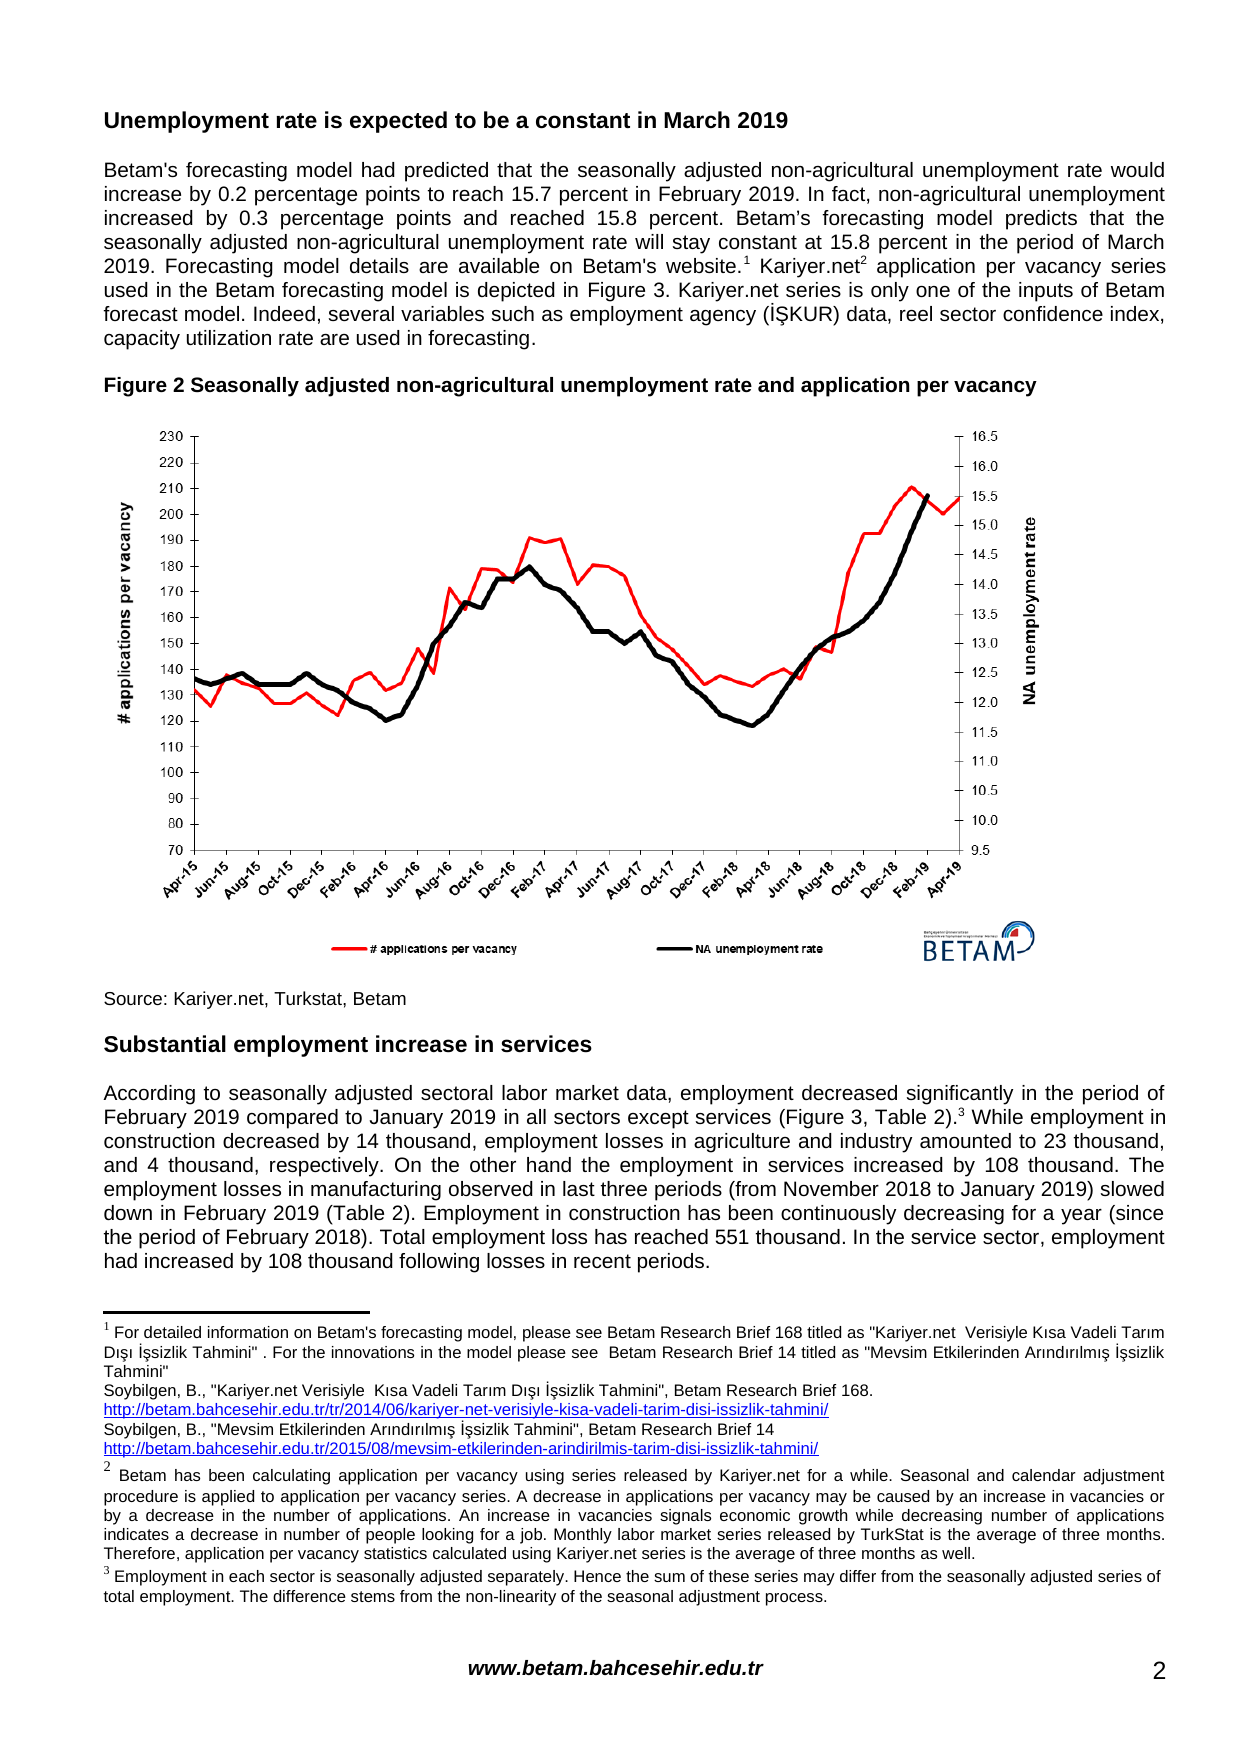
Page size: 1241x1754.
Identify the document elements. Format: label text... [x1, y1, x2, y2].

text Unemployment rate is expected to be a constant in March 2019 [103, 107, 1166, 134]
text Figure 2 Seasonally adjusted non-agricultural unemployment rate and application per vacancy [103, 373, 1166, 397]
text According to seasonally adjusted sectoral labor market data, employment decreased significantly in the period of February 2019 compared to January 2019 in all sectors except services (Figure 3, Table 2). While employment in construction decreased by 14 thousand, employment losses in agriculture and industry amounted to 23 thousand, and 4 thousand, respectively. On the other hand the employment in services increased by 108 thousand. The employment losses in manufacturing observed in last three periods (from November 2018 to January 2019) slowed down in February 2019 (Table 2). Employment in construction has been continuously decreasing for a year (since the period of February 2018). Total employment loss has reached 551 thousand. In the service sector, employment had increased by 108 thousand following losses in recent periods. [103, 1081, 1166, 1273]
text Substantial employment increase in services [103, 1031, 1166, 1057]
picture [103, 397, 1068, 988]
text Betam's forecasting model had predicted that the seasonally adjusted non-agricultural unemployment rate would increase by 0.2 percentage points to reach 15.7 percent in February 2019. In fact, non-agricultural unemployment increased by 0.3 percentage points and reached 15.8 percent. Betam’s forecasting model predicts that the seasonally adjusted non-agricultural unemployment rate will stay constant at 15.8 percent in the period of March 2019. Forecasting model details are available on Betam's website. Kariyer.net application per vacancy series used in the Betam forecasting model is depicted in Figure 3. Kariyer.net series is only one of the inputs of Betam forecast model. Indeed, several variables such as employment agency (İŞKUR) data, reel sector confidence index, capacity utilization rate are used in forecasting. [103, 158, 1166, 349]
text Source: Kariyer.net, Turkstat, Betam [103, 988, 1166, 1009]
